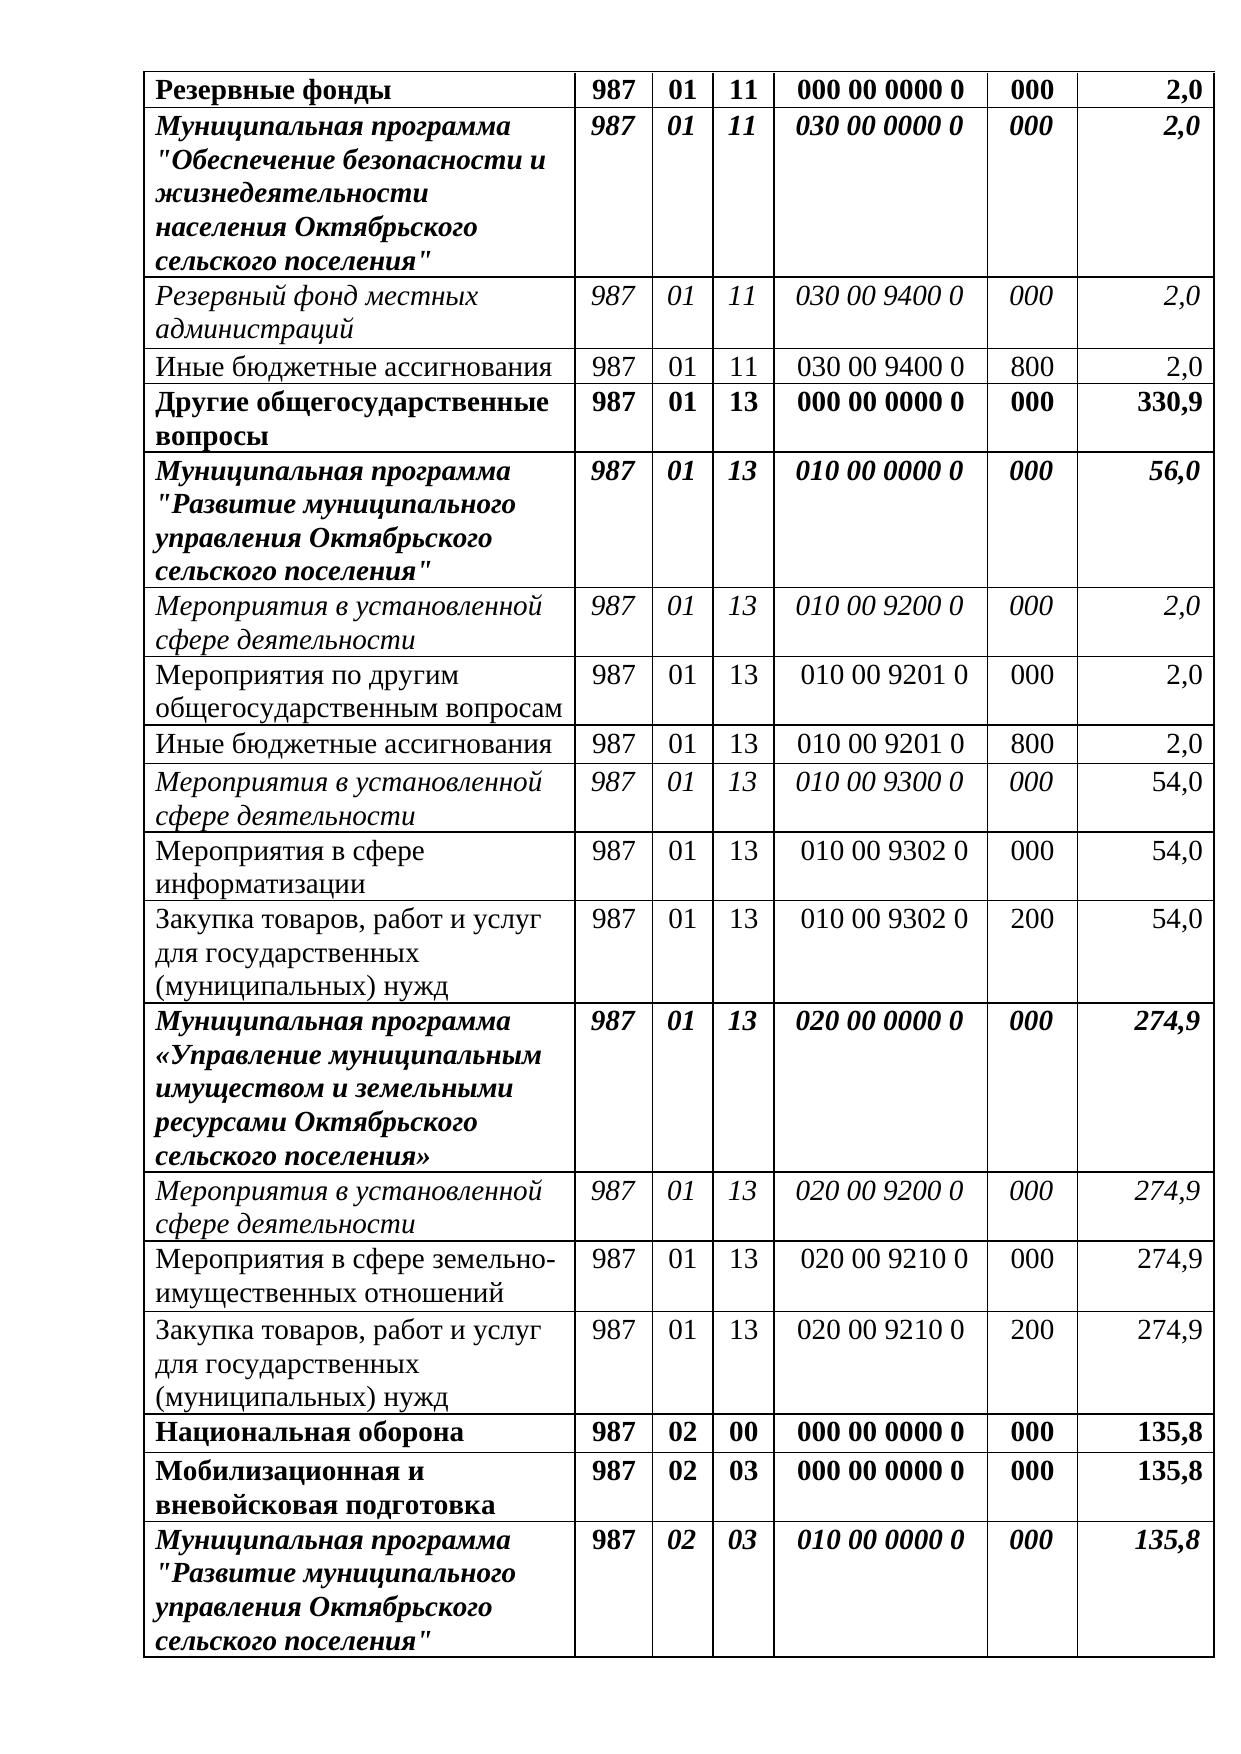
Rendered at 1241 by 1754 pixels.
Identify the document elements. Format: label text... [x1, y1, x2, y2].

table_cell Резервный фонд местных администраций [145, 278, 574, 347]
table_cell 54,0 [1078, 901, 1213, 1002]
table_cell 987 [576, 657, 652, 724]
table_cell 01 [653, 72, 713, 107]
table_cell 11 [714, 278, 773, 347]
table_cell Мероприятия в установленной сфере деятельности [145, 588, 574, 656]
table_cell 000 [988, 833, 1077, 900]
table_cell 01 [653, 764, 712, 831]
table_cell 13 [714, 384, 773, 451]
table_cell Иные бюджетные ассигнования [145, 726, 574, 762]
table_cell 13 [714, 453, 773, 587]
table_cell 030 00 0000 0 [775, 108, 987, 276]
table_cell Муниципальная программа «Управление муниципальным имуществом и земельными ресурсами Октябрьского сельского поселения» [145, 1004, 574, 1171]
table_cell Муниципальная программа "Развитие муниципального управления Октябрьского сельского поселения" [145, 1522, 574, 1656]
table_cell 274,9 [1078, 1242, 1213, 1311]
table_cell 01 [653, 726, 712, 762]
table_cell 01 [653, 1242, 712, 1311]
table_cell 56,0 [1078, 453, 1213, 587]
table_cell 01 [653, 349, 712, 382]
table_cell 11 [714, 108, 773, 276]
table_cell 02 [653, 1453, 712, 1521]
table_cell 000 [988, 1453, 1077, 1521]
table_cell 987 [576, 726, 652, 762]
table_cell 000 [988, 1415, 1077, 1452]
table_cell 020 00 9210 0 [775, 1242, 987, 1311]
table_cell 987 [576, 1453, 652, 1521]
table_cell 13 [714, 901, 773, 1002]
table_cell 030 00 9400 0 [775, 278, 987, 347]
table_cell 13 [714, 1312, 773, 1413]
table_cell 2,0 [1078, 726, 1213, 762]
table_cell 03 [714, 1522, 773, 1656]
table_cell 000 [988, 588, 1077, 656]
table_cell 987 [576, 1173, 652, 1240]
table_cell 000 [988, 657, 1077, 724]
table_cell 2,0 [1078, 349, 1213, 382]
table_cell 13 [714, 588, 773, 656]
table_cell 010 00 9302 0 [775, 833, 987, 900]
table_cell 000 [988, 764, 1077, 831]
table_cell 13 [714, 1242, 773, 1311]
table_cell 800 [988, 349, 1077, 382]
table_cell 020 00 9200 0 [775, 1173, 987, 1240]
table_cell 010 00 9201 0 [775, 657, 987, 724]
table_cell 2,0 [1078, 588, 1213, 656]
table_cell 987 [576, 901, 652, 1002]
table_cell 987 [576, 278, 652, 347]
table_cell 987 [576, 72, 652, 107]
table_cell 000 [988, 1522, 1077, 1656]
table_cell 13 [714, 833, 773, 900]
table_cell 987 [576, 108, 652, 276]
table_cell 11 [714, 72, 774, 107]
table_cell 010 00 0000 0 [775, 1522, 987, 1656]
table_cell 135,8 [1078, 1415, 1213, 1452]
table_cell 01 [653, 278, 712, 347]
table_cell 01 [653, 1004, 712, 1171]
table_cell 000 00 0000 0 [775, 72, 987, 107]
table_cell Закупка товаров, работ и услуг для государственных (муниципальных) нужд [145, 1312, 574, 1413]
table_cell 000 [988, 1242, 1077, 1311]
table_cell 987 [576, 1522, 652, 1656]
table_cell 01 [653, 1173, 712, 1240]
table_cell 987 [576, 833, 652, 900]
table_cell 54,0 [1078, 764, 1213, 831]
table_cell 01 [653, 1312, 712, 1413]
table_cell 03 [714, 1453, 773, 1521]
table_cell 274,9 [1078, 1004, 1213, 1171]
table_cell 010 00 9200 0 [775, 588, 987, 656]
table_cell 800 [988, 726, 1077, 762]
table_cell 000 00 0000 0 [775, 1415, 987, 1452]
table_cell Резервные фонды [145, 72, 575, 107]
table_cell Муниципальная программа "Развитие муниципального управления Октябрьского сельского поселения" [145, 453, 574, 587]
table_cell 330,9 [1078, 384, 1213, 451]
table_cell Мероприятия по другим общегосударственным вопросам [145, 657, 574, 724]
table_cell 987 [576, 588, 652, 656]
table_cell 000 [988, 384, 1077, 451]
table_cell 2,0 [1078, 108, 1213, 276]
table_cell 274,9 [1078, 1312, 1213, 1413]
table_cell 2,0 [1078, 72, 1214, 107]
table_cell 02 [653, 1522, 712, 1656]
table_cell 13 [714, 1004, 773, 1171]
table_cell 987 [576, 1415, 652, 1452]
table_cell 135,8 [1078, 1453, 1213, 1521]
table_cell 13 [714, 657, 773, 724]
table_cell 01 [653, 108, 712, 276]
table_cell 2,0 [1078, 657, 1213, 724]
table_cell Национальная оборона [145, 1415, 574, 1452]
table_cell 01 [653, 833, 712, 900]
table_cell 01 [653, 384, 712, 451]
table_cell 000 [988, 278, 1077, 347]
table_cell 200 [988, 1312, 1077, 1413]
table_cell 274,9 [1078, 1173, 1213, 1240]
table_cell 13 [714, 764, 773, 831]
table_cell 030 00 9400 0 [775, 349, 987, 382]
table_cell 01 [653, 657, 712, 724]
table_cell 11 [714, 349, 773, 382]
table_cell 987 [576, 1004, 652, 1171]
table_cell 000 [988, 1173, 1077, 1240]
table_cell 2,0 [1078, 278, 1213, 347]
table_cell 000 00 0000 0 [775, 1453, 987, 1521]
table_cell Мобилизационная и вневойсковая подготовка [145, 1453, 574, 1521]
table_cell 54,0 [1078, 833, 1213, 900]
table_cell 01 [653, 588, 712, 656]
table_cell 000 [988, 1004, 1077, 1171]
table_cell 987 [576, 764, 652, 831]
table_cell Муниципальная программа "Обеспечение безопасности и жизнедеятельности населения Октябрьского сельского поселения" [145, 108, 574, 276]
table_cell Мероприятия в сфере информатизации [145, 833, 574, 900]
table_cell 01 [653, 901, 712, 1002]
table_cell Закупка товаров, работ и услуг для государственных (муниципальных) нужд [145, 901, 574, 1002]
table_cell Мероприятия в установленной сфере деятельности [145, 1173, 574, 1240]
table_cell 010 00 9300 0 [775, 764, 987, 831]
table_cell 987 [576, 1312, 652, 1413]
table_cell Мероприятия в сфере земельно-имущественных отношений [145, 1242, 574, 1311]
table_cell 020 00 0000 0 [775, 1004, 987, 1171]
table_cell 00 [714, 1415, 773, 1452]
table_cell Мероприятия в установленной сфере деятельности [145, 764, 574, 831]
table_cell 13 [714, 1173, 773, 1240]
table_cell Другие общегосударственные вопросы [145, 384, 574, 451]
table_cell 987 [576, 349, 652, 382]
table_cell 02 [653, 1415, 712, 1452]
table_cell Иные бюджетные ассигнования [145, 349, 574, 382]
table_cell 200 [988, 901, 1077, 1002]
table_cell 020 00 9210 0 [775, 1312, 987, 1413]
table_cell 01 [653, 453, 712, 587]
table_cell 000 [988, 108, 1077, 276]
table_cell 010 00 9302 0 [775, 901, 987, 1002]
table_cell 987 [576, 453, 652, 587]
table_cell 13 [714, 726, 773, 762]
table_cell 010 00 9201 0 [775, 726, 987, 762]
table_cell 135,8 [1078, 1522, 1213, 1656]
table_cell 000 00 0000 0 [775, 384, 987, 451]
table_cell 000 [988, 72, 1077, 107]
table_cell 987 [576, 1242, 652, 1311]
table_cell 987 [576, 384, 652, 451]
table_cell 010 00 0000 0 [775, 453, 987, 587]
table_cell 000 [988, 453, 1077, 587]
